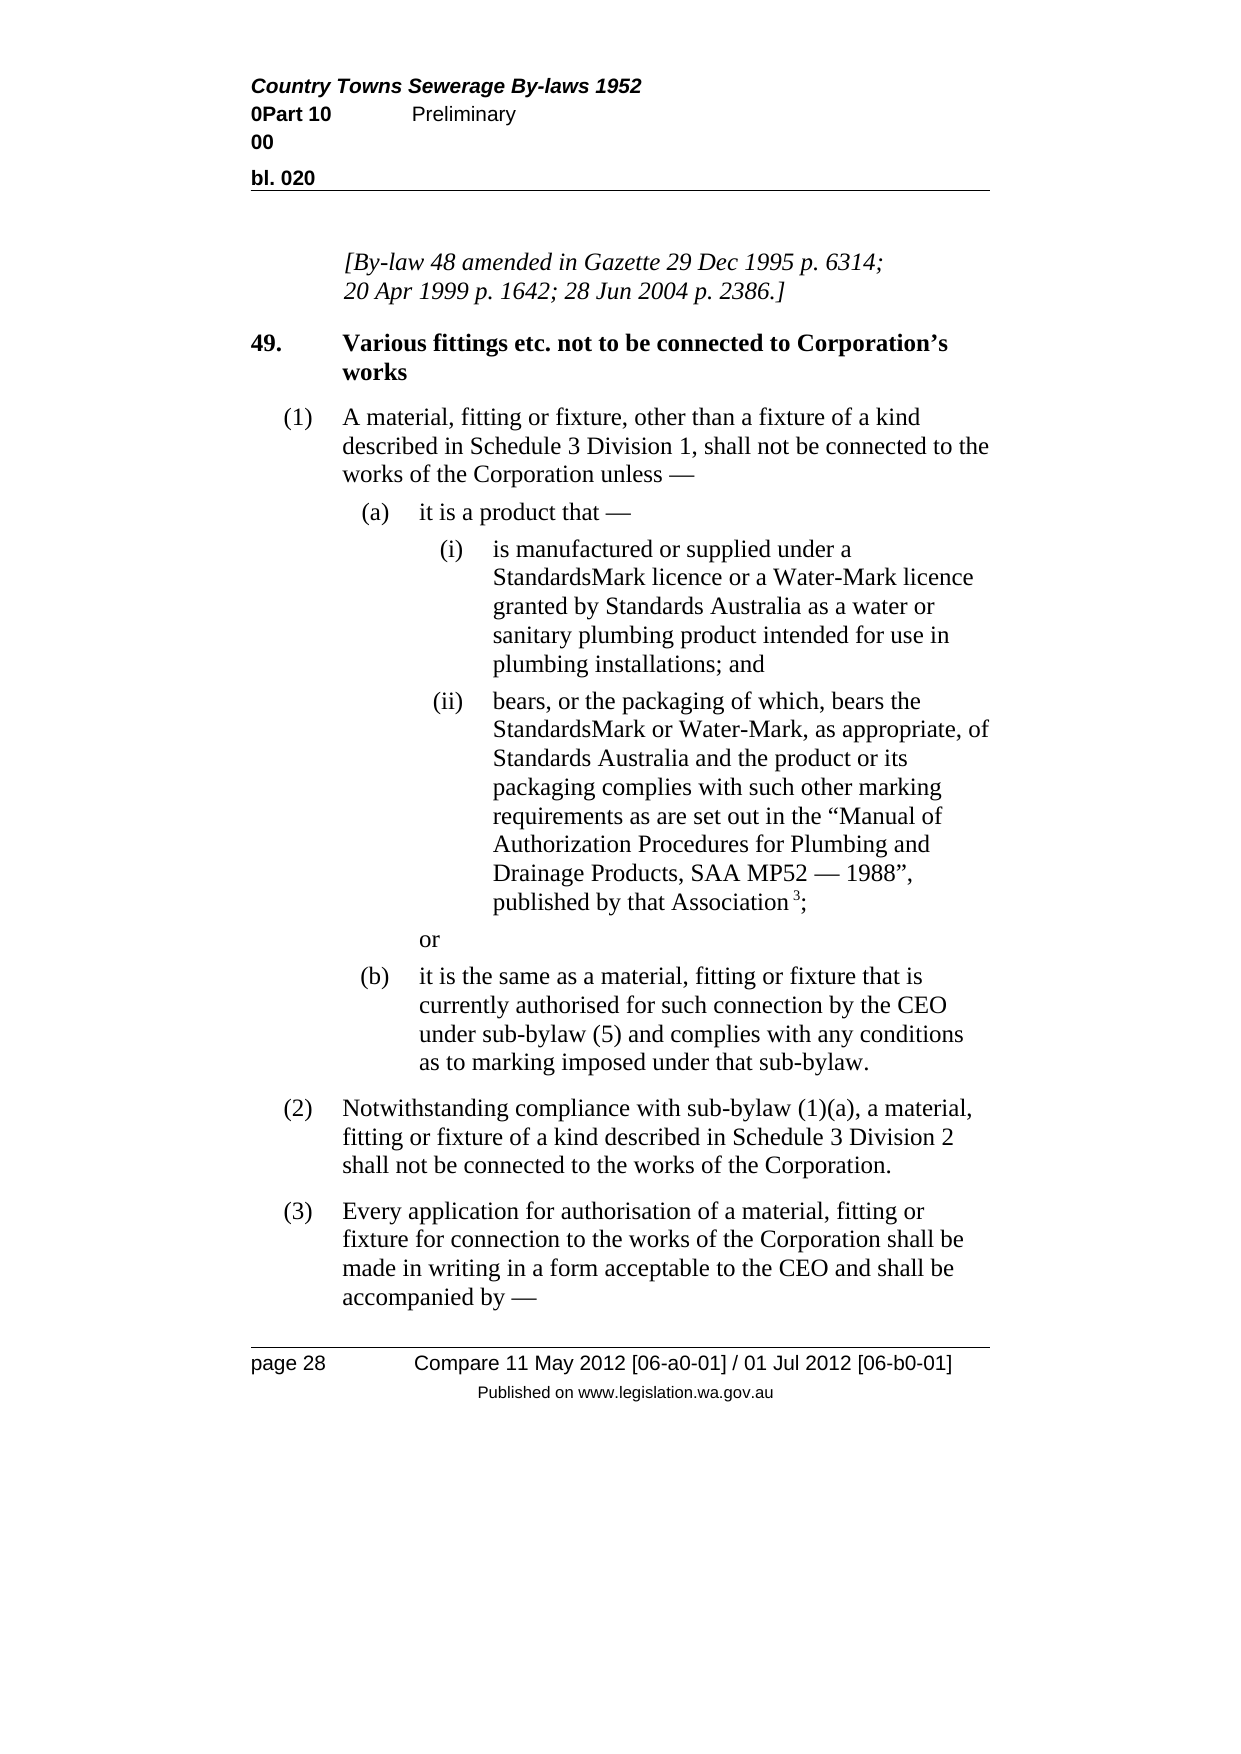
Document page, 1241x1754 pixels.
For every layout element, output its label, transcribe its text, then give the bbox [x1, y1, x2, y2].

subtitle 49. Various fittings etc. not to be connected to Corporation’s works [251, 328, 990, 385]
text (i) is manufactured or supplied under a StandardsMark licence or a Water-Mark licence granted by Standards Australia as a water or sanitary plumbing product intended for use in plumbing installations; and [251, 534, 990, 677]
text or [251, 924, 990, 953]
text (1) A material, fitting or fixture, other than a fixture of a kind described in Schedule 3 Division 1, shall not be connected to the works of the Corporation unless — [251, 402, 990, 488]
text (b) it is the same as a material, fitting or fixture that is currently authorised for such connection by the CEO under sub-bylaw (5) and complies with any conditions as to marking imposed under that sub-bylaw. [251, 961, 990, 1076]
text (2) Notwithstanding compliance with sub-bylaw (1)(a), a material, fitting or fixture of a kind described in Schedule 3 Division 2 shall not be connected to the works of the Corporation. [251, 1093, 990, 1179]
text [By-law 48 amended in Gazette 29 Dec 1995 p. 6314; 20 Apr 1999 p. 1642; 28 Jun 2004 p. 2386.] [251, 247, 990, 305]
text (a) it is a product that — [251, 497, 990, 525]
text (ii) bears, or the packaging of which, bears the StandardsMark or Water-Mark, as appropriate, of Standards Australia and the product or its packaging complies with such other marking requirements as are set out in the “Manual of Authorization Procedures for Plumbing and Drainage Products, SAA MP52 — 1988”, published by that Association 3; [251, 686, 990, 916]
text (3) Every application for authorisation of a material, fitting or fixture for connection to the works of the Corporation shall be made in writing in a form acceptable to the CEO and shall be accompanied by — [251, 1196, 990, 1311]
